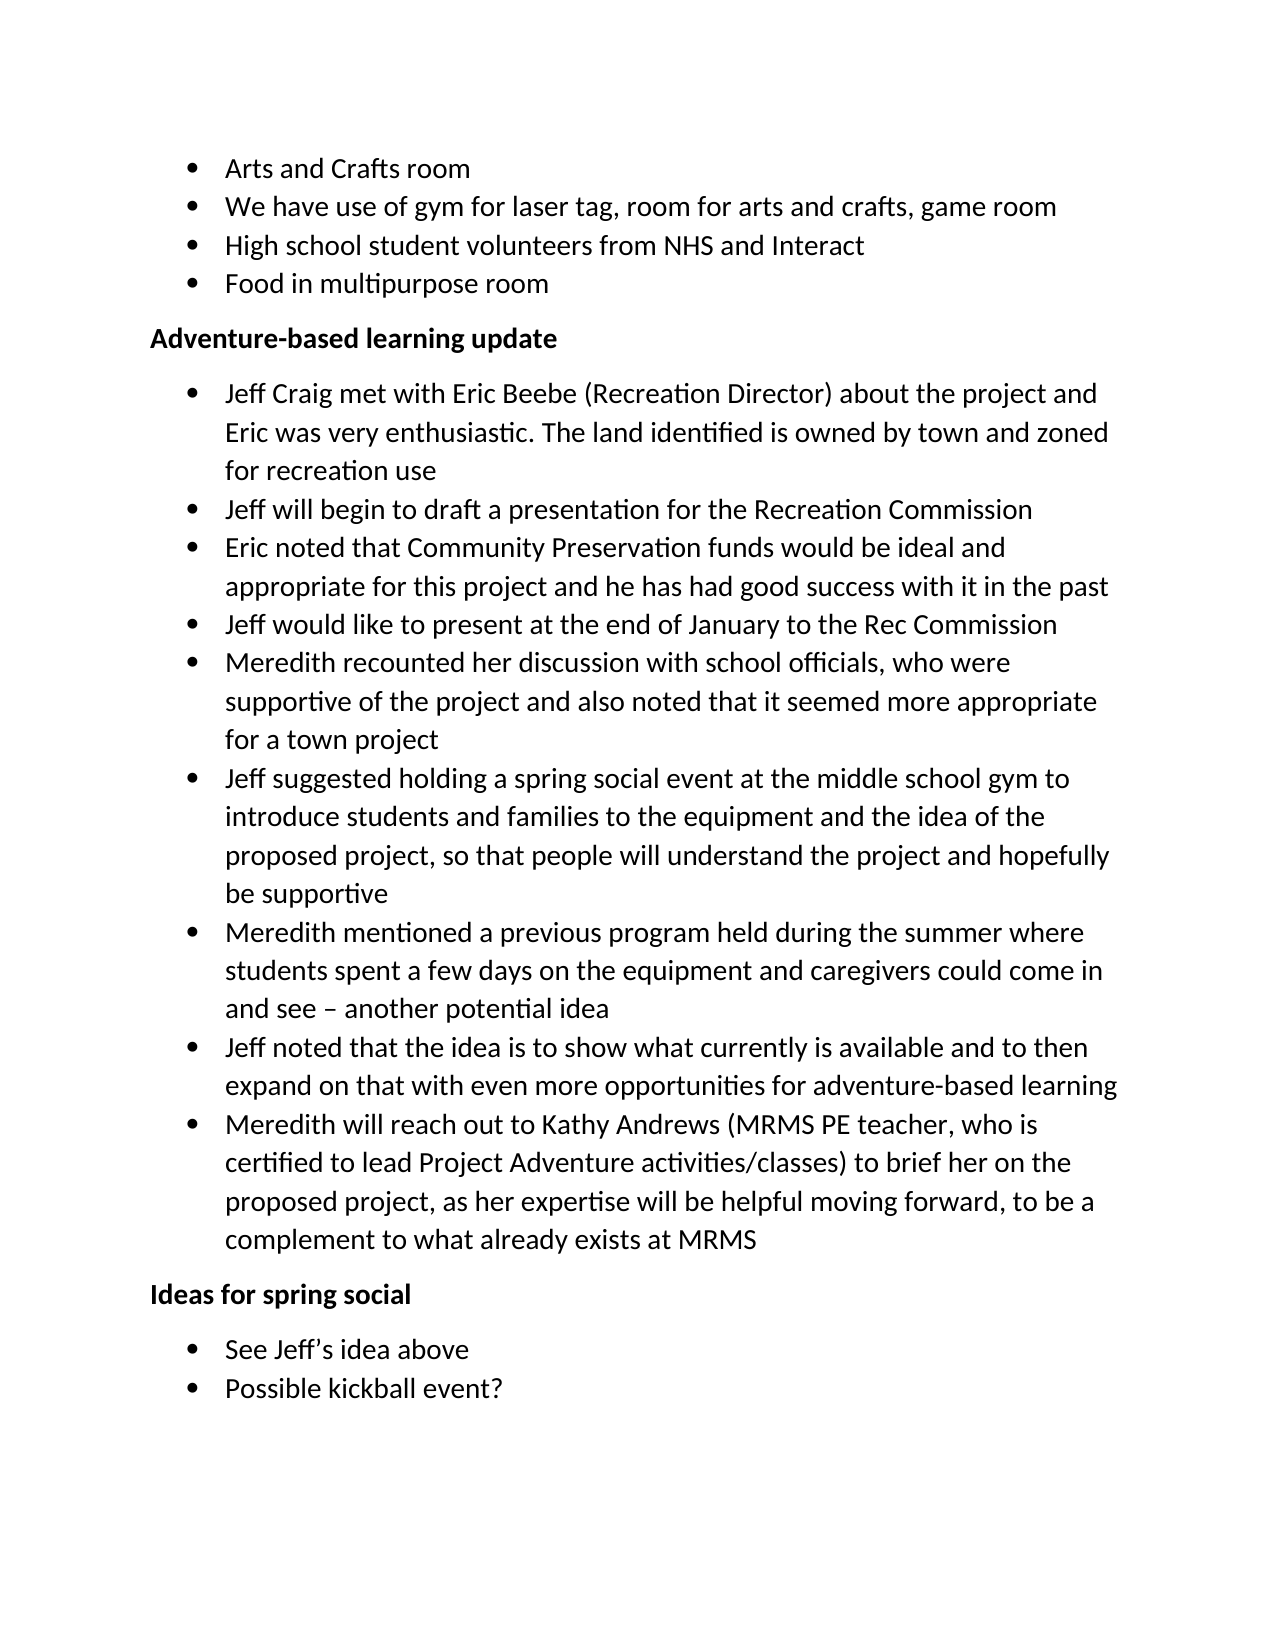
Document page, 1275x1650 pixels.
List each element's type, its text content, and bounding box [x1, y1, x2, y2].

list Jeff suggested holding a spring social event at the middle school gym to introduce students and families to the equipment and the idea of the proposed project, so that people will understand the project and hopefully be supportive [187, 760, 1125, 911]
list Food in multipurpose room [187, 265, 1125, 301]
list Eric noted that Community Preservation funds would be ideal and appropriate for this project and he has had good success with it in the past [187, 529, 1125, 603]
list See Jeff’s idea above [187, 1331, 1125, 1367]
list Jeff Craig met with Eric Beebe (Recreation Director) about the project and Eric was very enthusiastic. The land identified is owned by town and zoned for recreation use [187, 376, 1125, 488]
text Adventure-based learning update [150, 320, 1125, 356]
list High school student volunteers from NHS and Interact [187, 227, 1125, 262]
text Ideas for spring social [150, 1276, 1125, 1312]
list We have use of gym for laser tag, room for arts and crafts, game room [187, 188, 1125, 224]
list Meredith will reach out to Kathy Andrews (MRMS PE teacher, who is certified to lead Project Adventure activities/classes) to brief her on the proposed project, as her expertise will be helpful moving forward, to be a complement to what already exists at MRMS [187, 1106, 1125, 1257]
list Jeff will begin to draft a presentation for the Recreation Commission [187, 491, 1125, 526]
list Meredith mentioned a previous program held during the summer where students spent a few days on the equipment and caregivers could come in and see – another potential idea [187, 914, 1125, 1026]
list Meredith recounted her discussion with school officials, who were supportive of the project and also noted that it seemed more appropriate for a town project [187, 644, 1125, 757]
list Jeff would like to present at the end of January to the Rec Commission [187, 606, 1125, 642]
list Jeff noted that the idea is to show what currently is available and to then expand on that with even more opportunities for adventure-based learning [187, 1029, 1125, 1103]
list Arts and Crafts room [187, 150, 1125, 186]
list Possible kickball event? [187, 1370, 1125, 1405]
